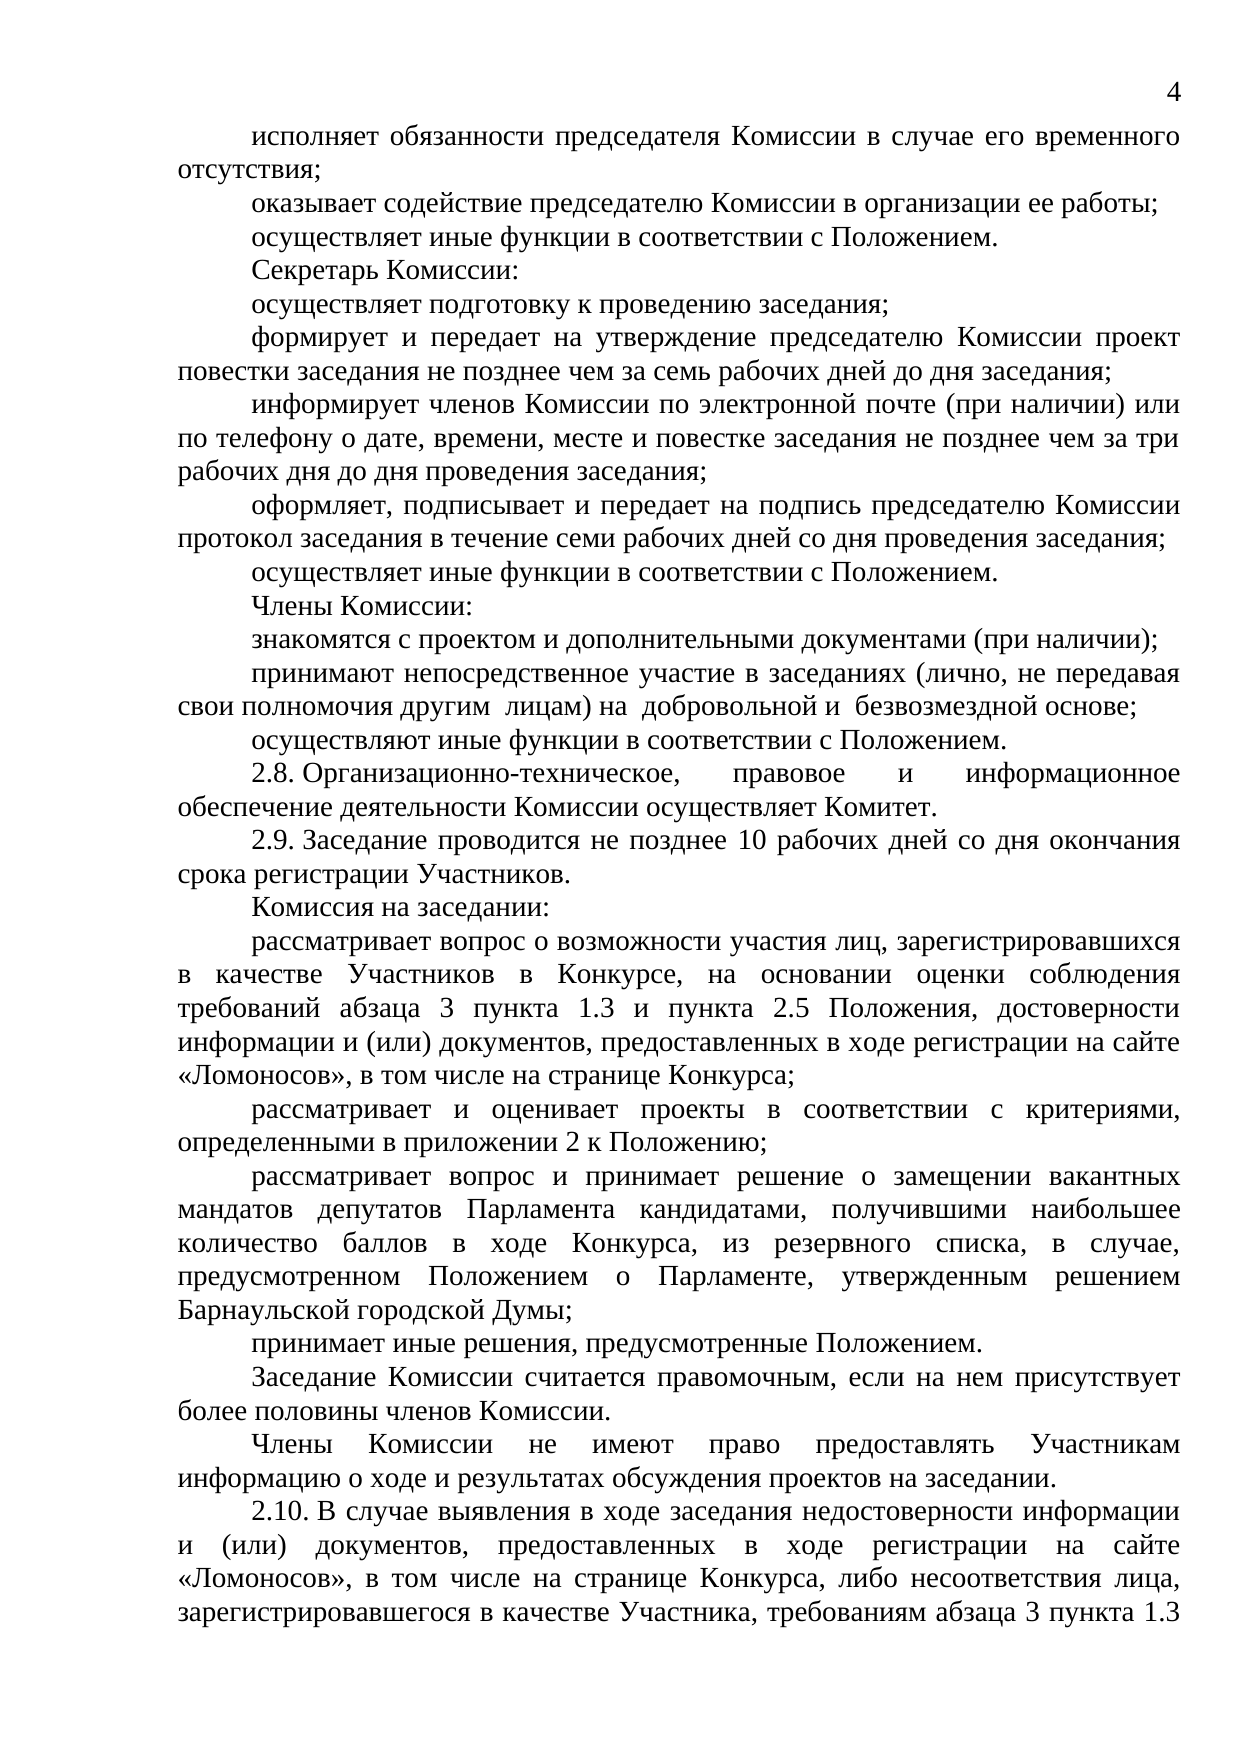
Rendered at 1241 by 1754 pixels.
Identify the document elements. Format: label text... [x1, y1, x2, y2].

text Комиссия на заседании: [177, 889, 1181, 923]
text Заседание Комиссии считается правомочным, если на нем присутствует более половины членов Комиссии. [177, 1359, 1181, 1426]
text рассматривает и оценивает проекты в соответствии с критериями, определенными в приложении 2 к Положению; [177, 1091, 1181, 1158]
text Члены Комиссии: [177, 588, 1181, 621]
text осуществляет иные функции в соответствии с Положением. [177, 554, 1181, 588]
text Секретарь Комиссии: [177, 252, 1181, 286]
text осуществляет подготовку к проведению заседания; [177, 286, 1181, 319]
text рассматривает вопрос и принимает решение о замещении вакантных мандатов депутатов Парламента кандидатами, получившими наибольшее количество баллов в ходе Конкурса, из резервного списка, в случае, предусмотренном Положением о Парламенте, утвержденным решением Барнаульской городской Думы; [177, 1158, 1181, 1326]
text Члены Комиссии не имеют право предоставлять Участникам информацию о ходе и результатах обсуждения проектов на заседании. [177, 1426, 1181, 1493]
text 2.8. Организационно-техническое, правовое и информационное обеспечение деятельности Комиссии осуществляет Комитет. [177, 755, 1181, 822]
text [177, 1493, 1181, 1627]
text осуществляют иные функции в соответствии с Положением. [177, 722, 1181, 755]
text оказывает содействие председателю Комиссии в организации ее работы; [177, 185, 1181, 219]
text оформляет, подписывает и передает на подпись председателю Комиссии протокол заседания в течение семи рабочих дней со дня проведения заседания; [177, 487, 1181, 554]
text 2.9. Заседание проводится не позднее 10 рабочих дней со дня окончания срока регистрации Участников. [177, 822, 1181, 889]
text рассматривает вопрос о возможности участия лиц, зарегистрировавшихся в качестве Участников в Конкурсе, на основании оценки соблюдения требований абзаца 3 пункта 1.3 и пункта 2.5 Положения, достоверности информации и (или) документов, предоставленных в ходе регистрации на сайте «Ломоносов», в том числе на странице Конкурса; [177, 923, 1181, 1091]
text формирует и передает на утверждение председателю Комиссии проект повестки заседания не позднее чем за семь рабочих дней до дня заседания; [177, 319, 1181, 386]
text принимают непосредственное участие в заседаниях (лично, не передавая свои полномочия другим лицам) на добровольной и безвозмездной основе; [177, 655, 1181, 722]
text исполняет обязанности председателя Комиссии в случае его временного отсутствия; [177, 118, 1181, 185]
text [177, 219, 1181, 252]
text принимает иные решения, предусмотренные Положением. [177, 1326, 1181, 1359]
text информирует членов Комиссии по электронной почте (при наличии) или по телефону о дате, времени, месте и повестке заседания не позднее чем за три рабочих дня до дня проведения заседания; [177, 386, 1181, 487]
text знакомятся с проектом и дополнительными документами (при наличии); [177, 621, 1181, 655]
